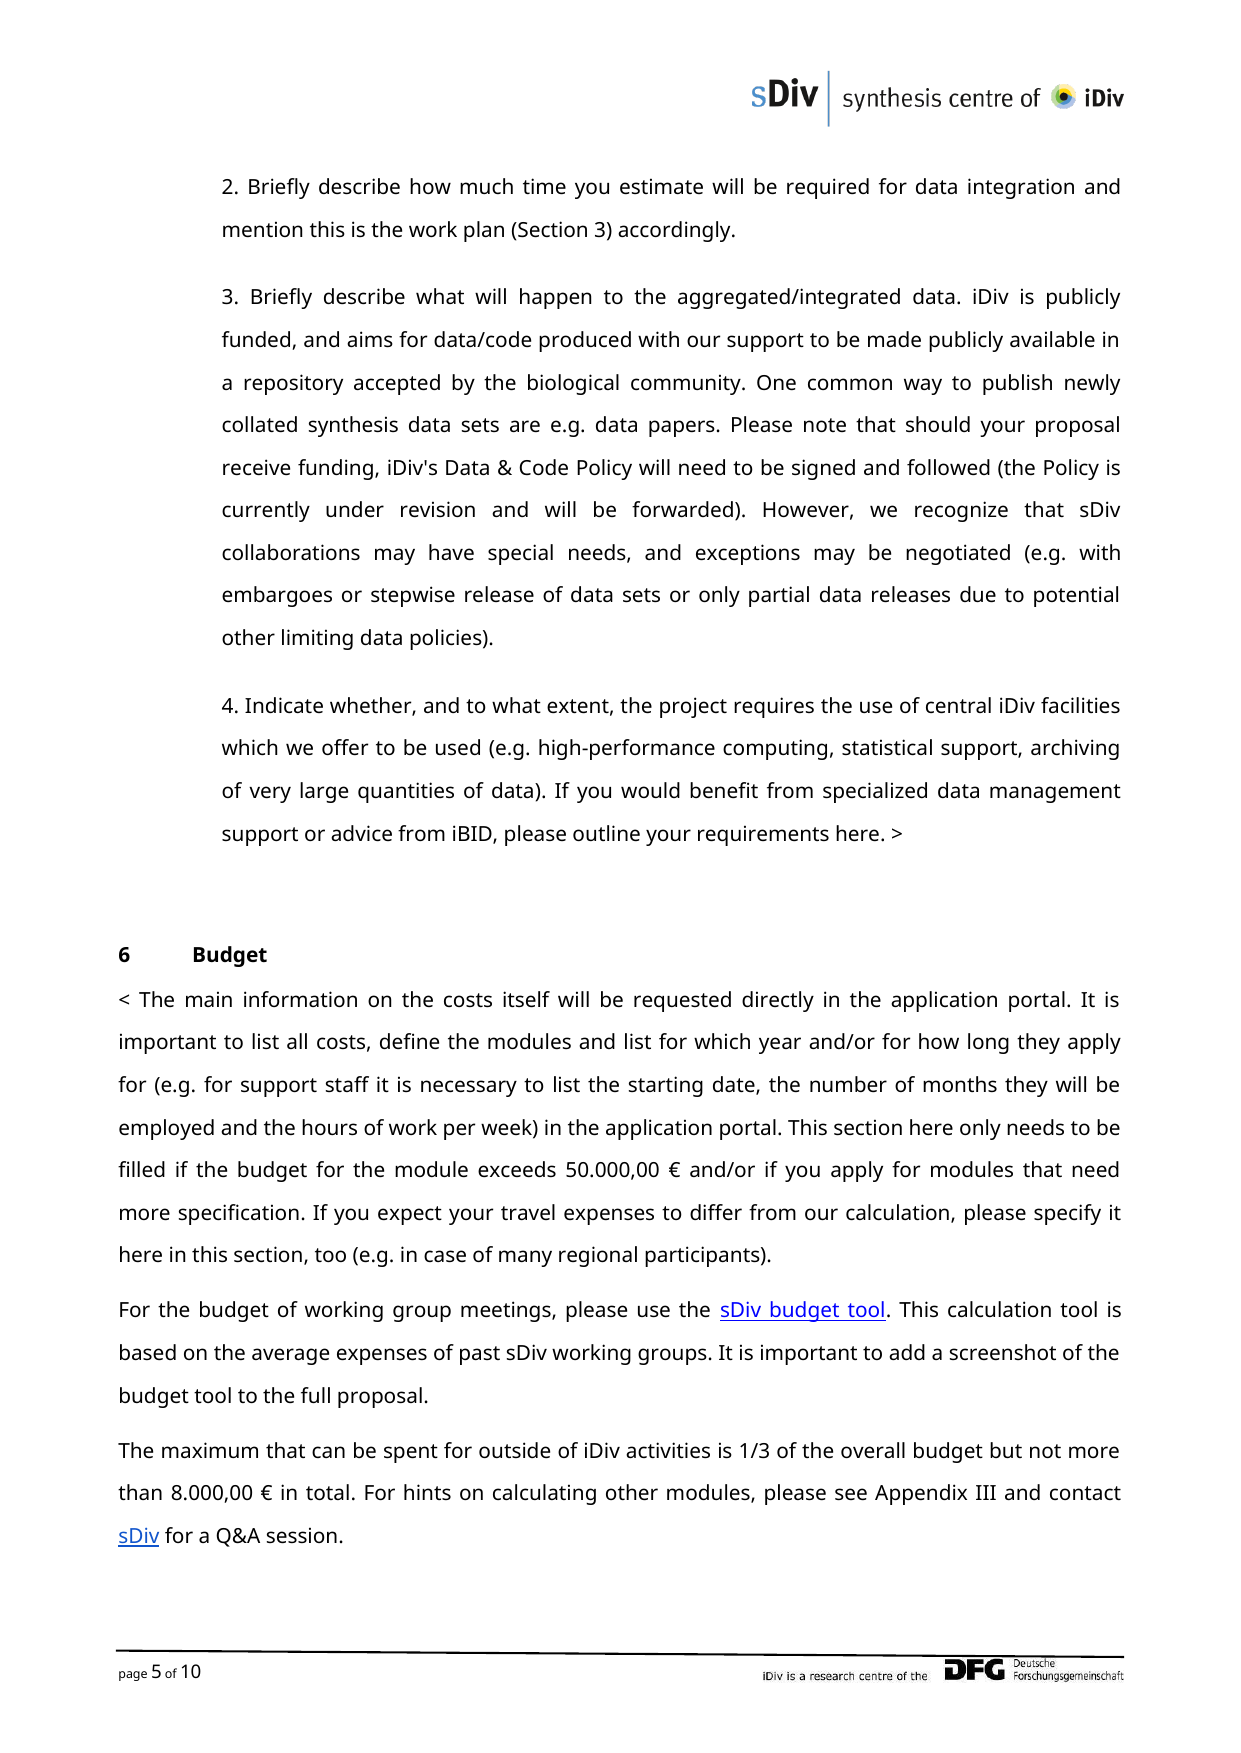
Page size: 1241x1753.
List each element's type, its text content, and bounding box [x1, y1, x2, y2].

text 6 Budget [118, 940, 1122, 968]
text The maximum that can be spent for outside of iDiv activities is 1/3 of the overall budget but not more than 8.000,00 € in total. For hints on calculating other modules, please see Appendix III and contact sDiv for a Q&A session. [118, 1436, 1122, 1549]
picture [750, 70, 1125, 127]
text 2. Briefly describe how much time you estimate will be required for data integration and mention this is the work plan (Section 3) accordingly. [221, 172, 1122, 243]
text < The main information on the costs itself will be requested directly in the application portal. It is important to list all costs, define the modules and list for which year and/or for how long they apply for (e.g. for support staff it is necessary to list the starting date, the number of months they will be employed and the hours of work per week) in the application portal. This section here only needs to be filled if the budget for the module exceeds 50.000,00 € and/or if you apply for modules that need more specification. If you expect your travel expenses to differ from our calculation, please specify it here in this section, too (e.g. in case of many regional participants). [118, 985, 1122, 1269]
text For the budget of working group meetings, please use the sDiv budget tool. This calculation tool is based on the average expenses of past sDiv working groups. It is important to add a screenshot of the budget tool to the full proposal. [118, 1296, 1122, 1409]
text 3. Briefly describe what will happen to the aggregated/integrated data. iDiv is publicly funded, and aims for data/code produced with our support to be made publicly available in a repository accepted by the biological community. One common way to publish newly collated synthesis data sets are e.g. data papers. Please note that should your proposal receive funding, iDiv's Data & Code Policy will need to be signed and followed (the Policy is currently under revision and will be forwarded). However, we recognize that sDiv collaborations may have special needs, and exceptions may be negotiated (e.g. with embargoes or stepwise release of data sets or only partial data releases due to potential other limiting data policies). [221, 282, 1122, 652]
text 4. Indicate whether, and to what extent, the project requires the use of central iDiv facilities which we offer to be used (e.g. high-performance computing, statistical support, archiving of very large quantities of data). If you would benefit from specialized data management support or advice from iBID, please outline your requirements here. > [221, 691, 1122, 847]
picture [708, 1658, 1182, 1722]
